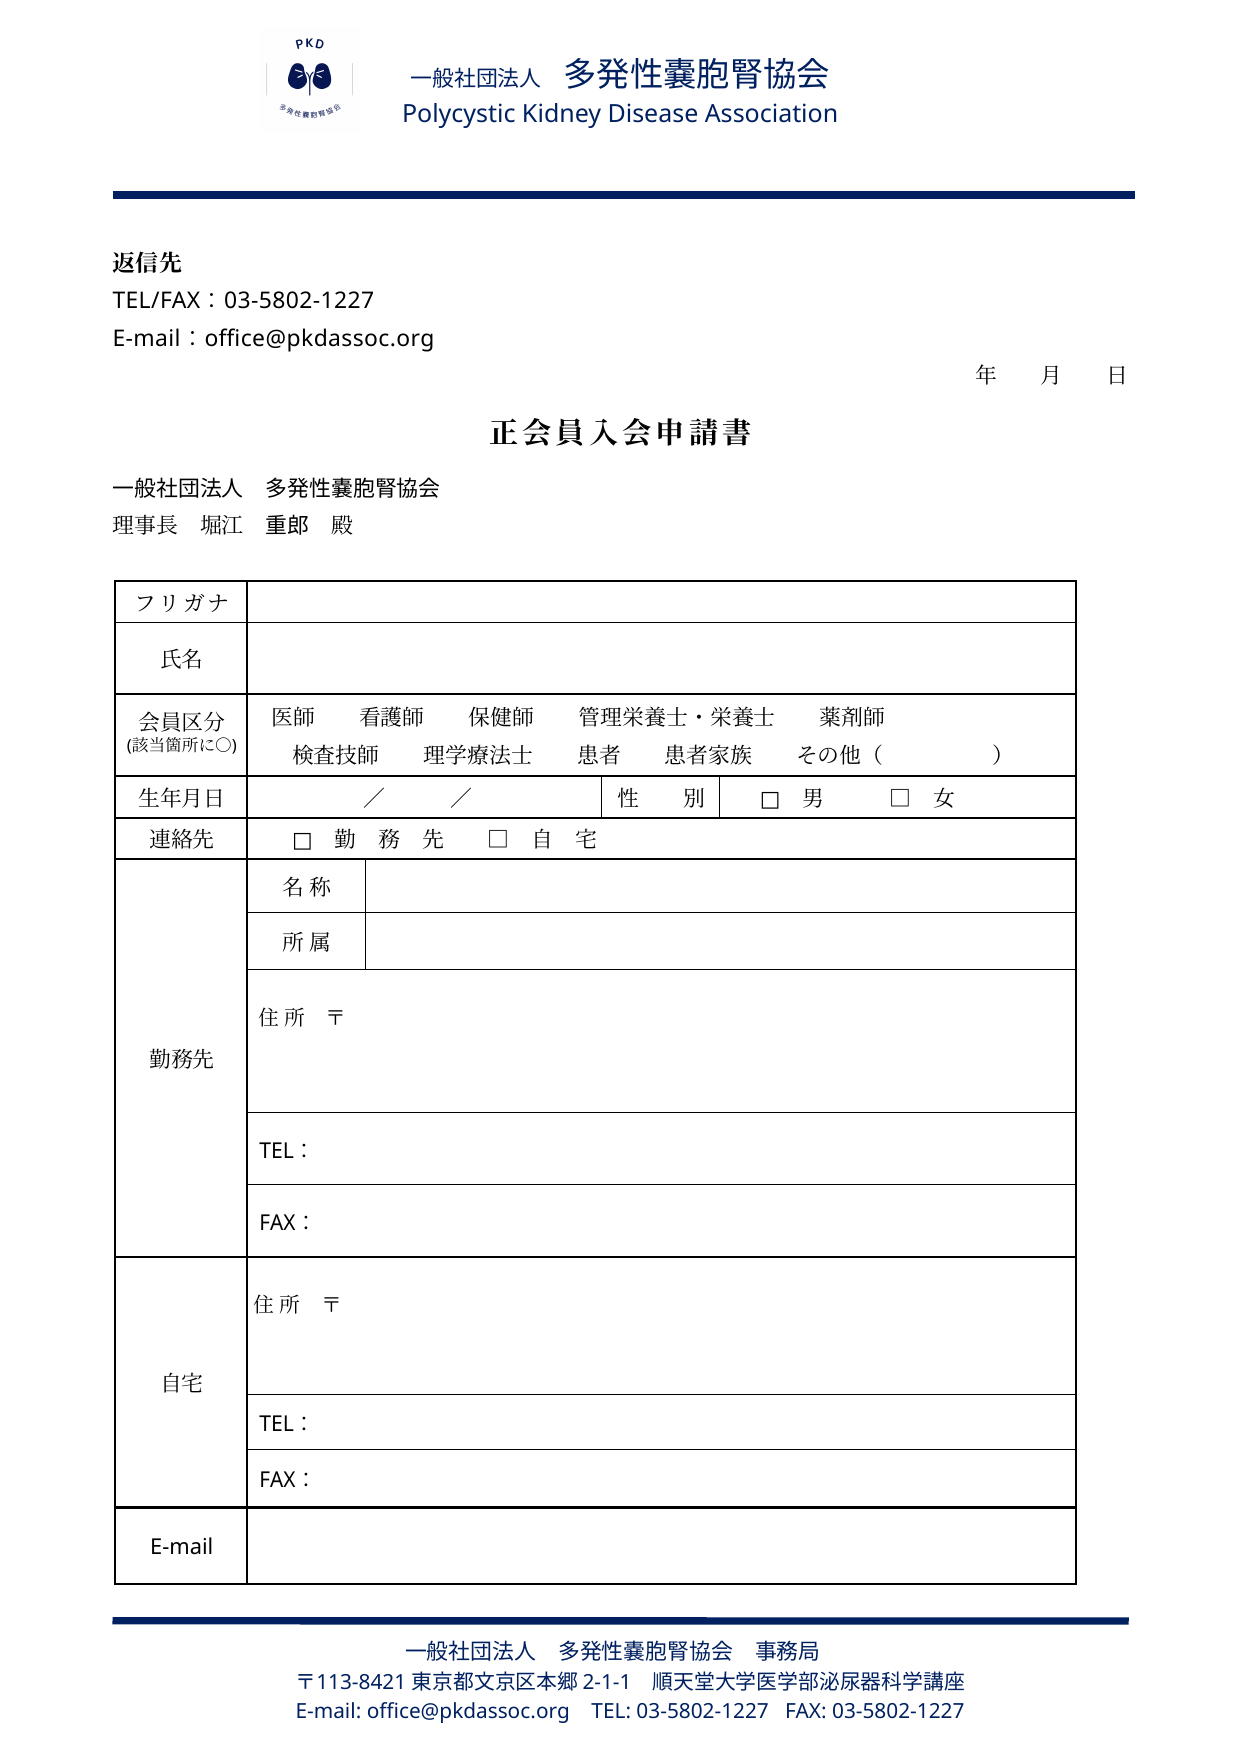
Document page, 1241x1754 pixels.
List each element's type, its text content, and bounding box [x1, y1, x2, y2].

table_cell □ 男 □ 女 [720, 777, 1075, 817]
table_cell 生年月日 [116, 777, 246, 817]
text E-mail：office@pkdassoc.org [112, 318, 1128, 355]
table_cell 所 属 [248, 913, 365, 969]
table_cell 名 称 [248, 860, 365, 912]
table_cell ／ ／ [248, 777, 601, 817]
text 正会員入会申請書 [112, 393, 1128, 468]
table_cell [366, 860, 1075, 912]
table_cell FAX： [248, 1185, 1075, 1256]
text 理事長 堀江 重郎 殿 [112, 505, 1128, 543]
text 返信先 [112, 243, 1128, 280]
table_cell [248, 1509, 1075, 1583]
table_cell □ 勤 務 先 □ 自 宅 [248, 819, 1075, 858]
table_cell TEL： [248, 1395, 1075, 1449]
text 一般社団法人 多発性嚢胞腎協会 [112, 468, 1128, 505]
table_cell 住 所 〒 [248, 970, 1075, 1112]
table_cell 医師 看護師 保健師 管理栄養士・栄養士 薬剤師 検査技師 理学療法士 患者 患者家族 その他（ ） [248, 695, 1075, 775]
table_cell [248, 623, 1075, 693]
table_cell FAX： [248, 1450, 1075, 1506]
table_header [248, 582, 1075, 622]
table_cell 会員区分 (該当箇所に○) [116, 695, 246, 775]
text 年 月 日 [112, 355, 1128, 393]
table_cell 氏名 [116, 623, 246, 693]
table_cell TEL： [248, 1113, 1075, 1184]
table_cell [366, 913, 1075, 969]
picture [258, 27, 361, 133]
table_cell E-mail [116, 1509, 246, 1583]
table_cell 連絡先 [116, 819, 246, 858]
table_cell 自宅 [116, 1258, 246, 1506]
table_cell 住 所 〒 [248, 1258, 1075, 1394]
table_cell 勤務先 [116, 860, 246, 1256]
table_cell 性 別 [602, 777, 719, 817]
text TEL/FAX：03-5802-1227 [112, 280, 1128, 318]
table_header フリガナ [116, 582, 246, 622]
